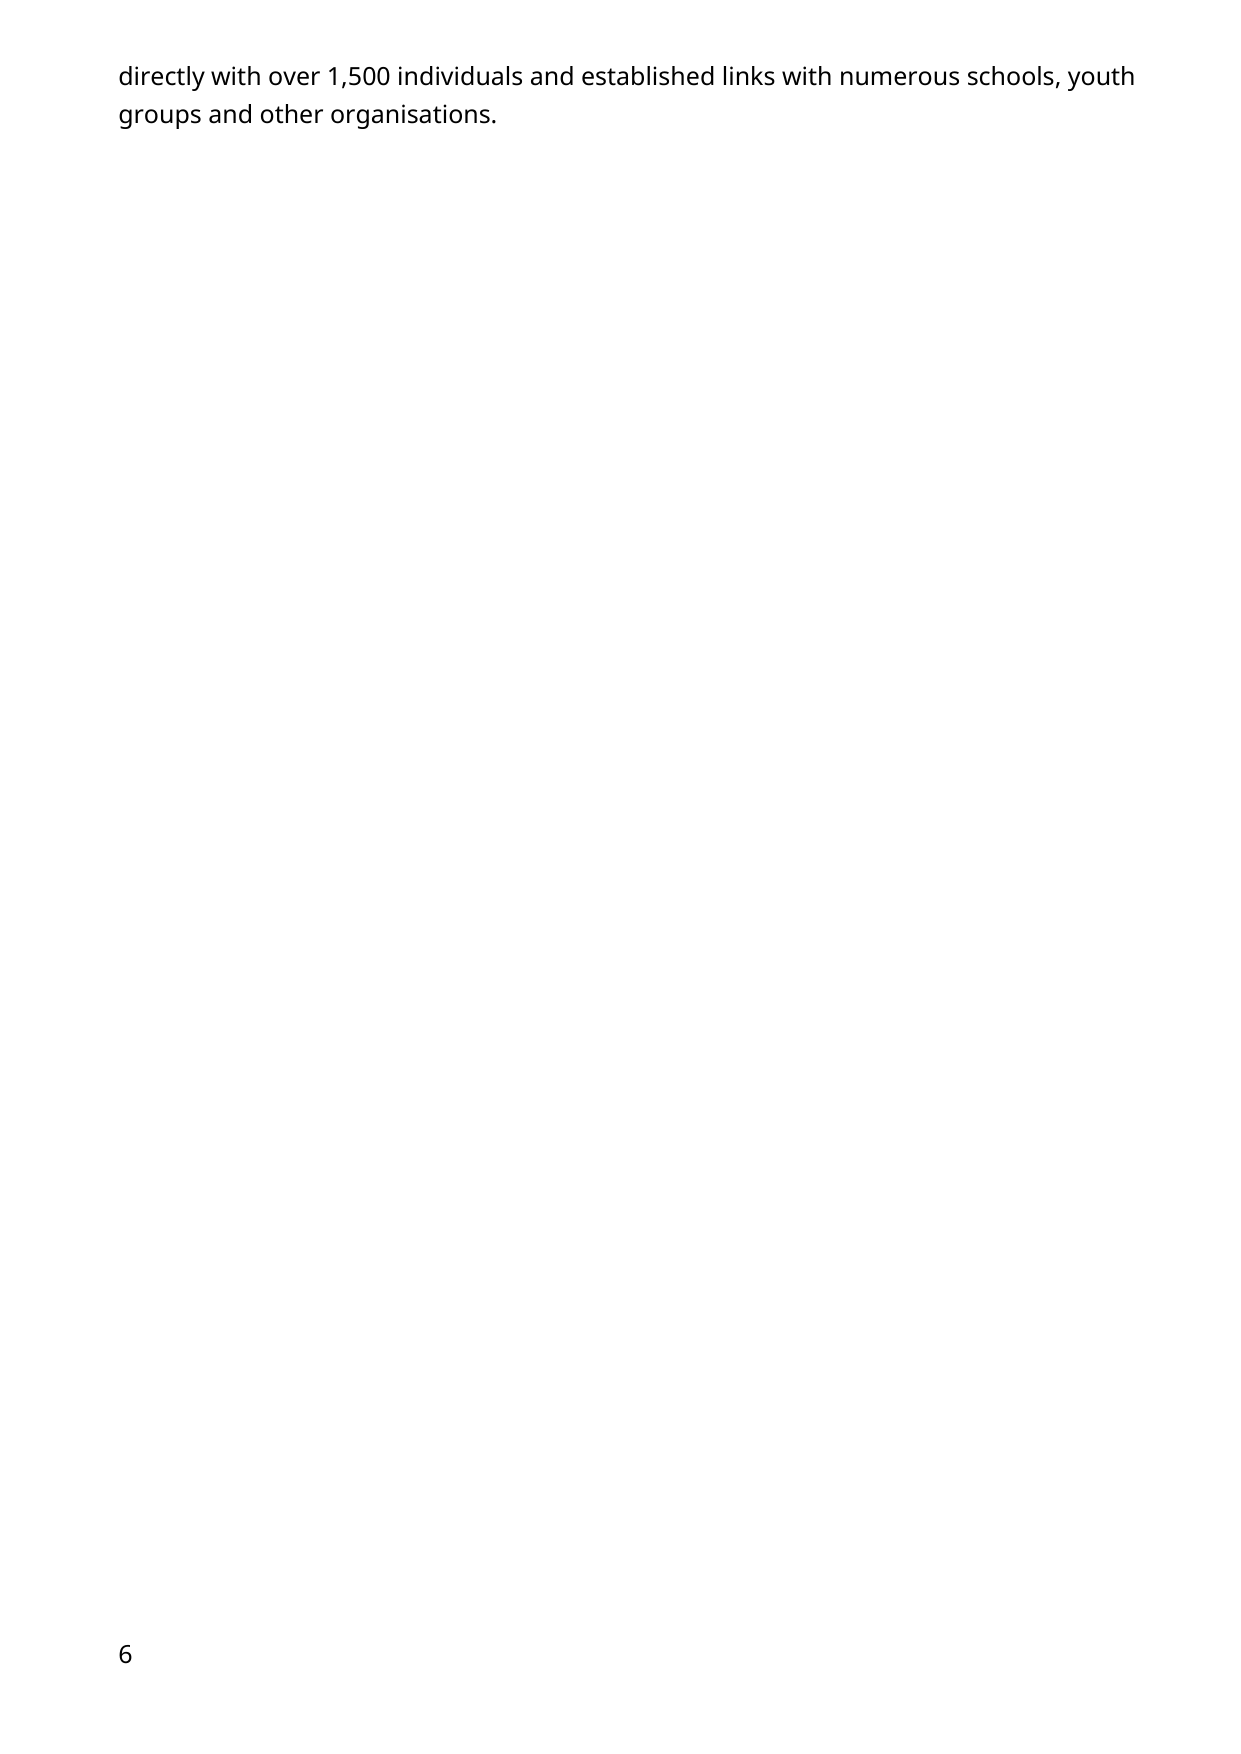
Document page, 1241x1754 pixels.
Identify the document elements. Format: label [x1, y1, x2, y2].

text [118, 59, 1152, 131]
